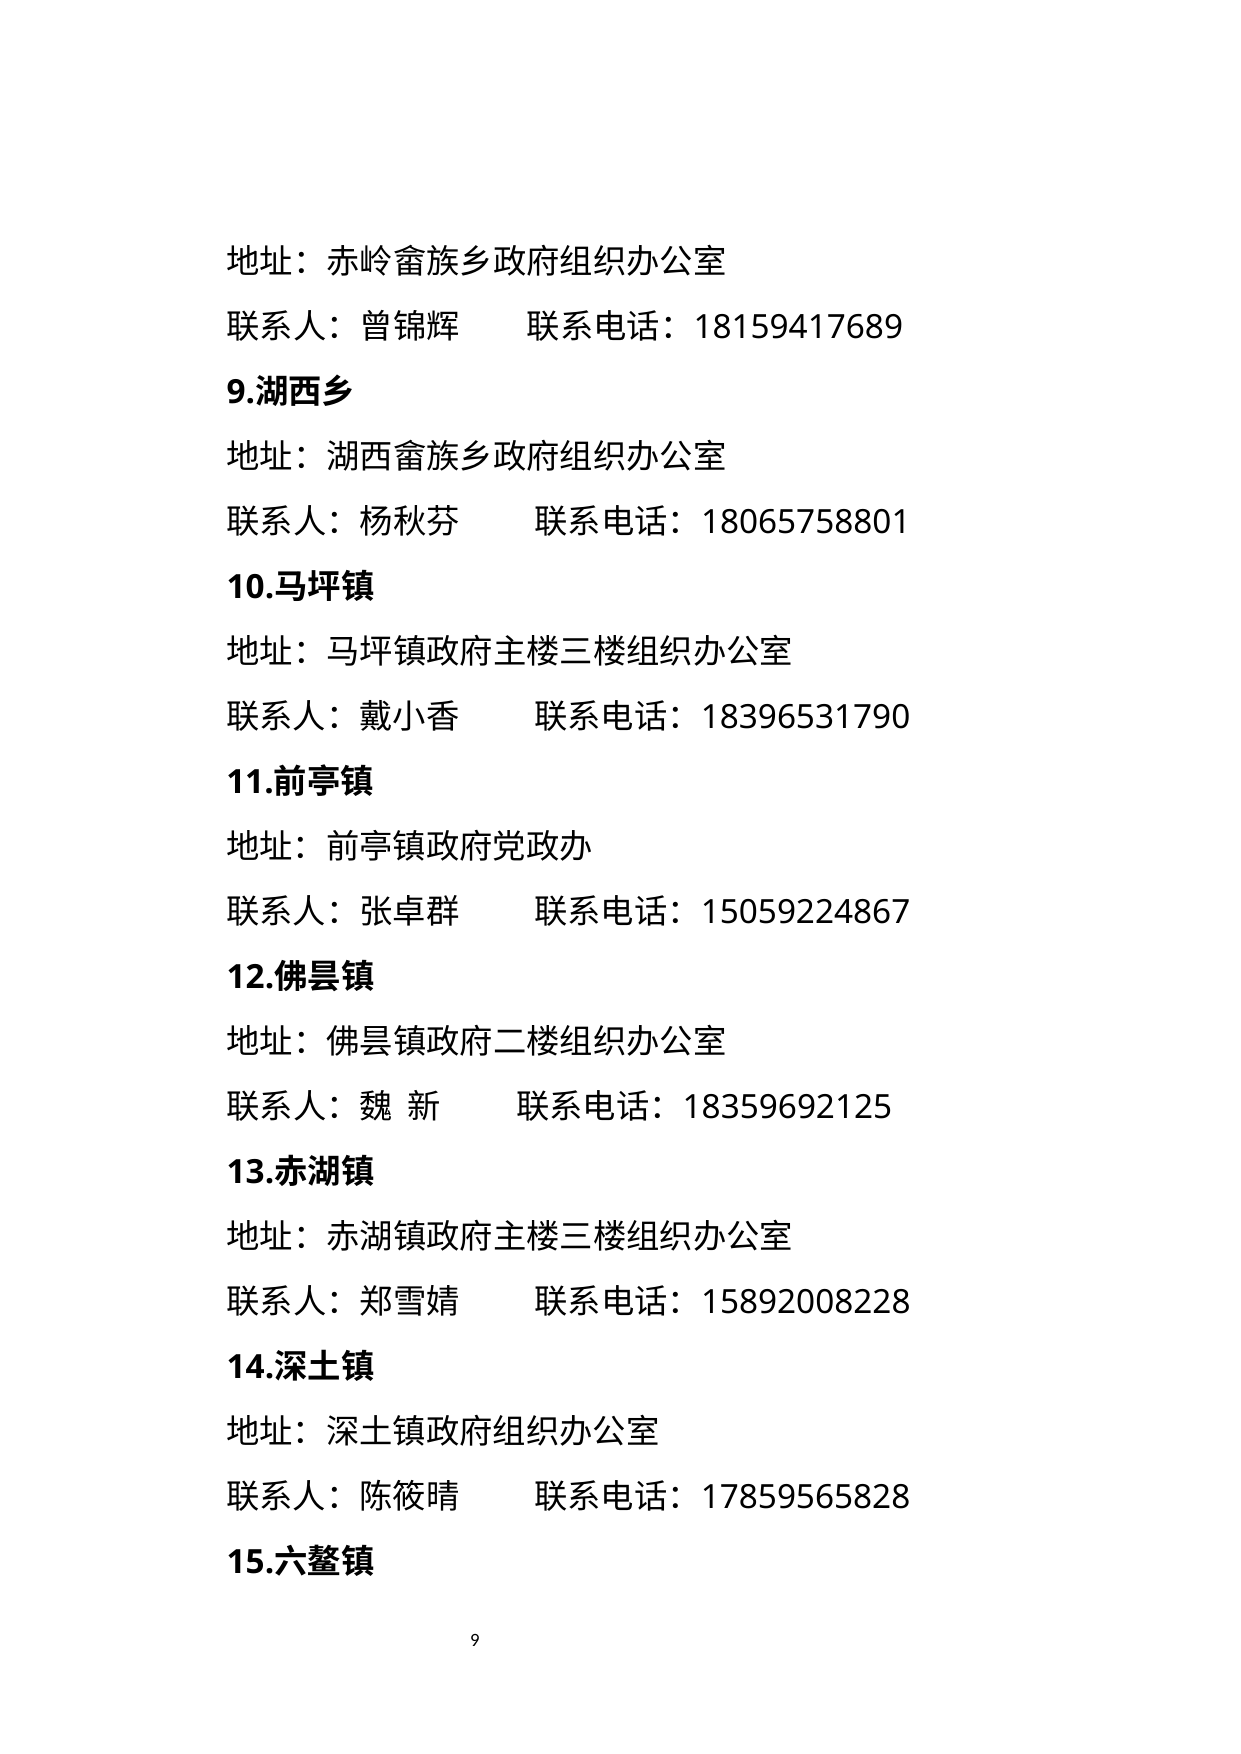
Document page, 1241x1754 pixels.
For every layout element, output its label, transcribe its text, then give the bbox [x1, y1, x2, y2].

list 12.佛昙镇 [159, 942, 1081, 1007]
text 联系人：陈筱晴 联系电话：17859565828 [226, 1462, 1081, 1527]
text 联系人：郑雪婧 联系电话：15892008228 [159, 1267, 1081, 1332]
text 联系人：杨秋芬 联系电话：18065758801 [159, 487, 1081, 552]
list 9.湖西乡 [159, 357, 1081, 422]
text 10.马坪镇 [159, 552, 1081, 617]
list 15.六鳌镇 [159, 1527, 1081, 1592]
list 联系人：戴小香 联系电话：18396531790 11.前亭镇 [226, 682, 1081, 812]
text 地址：湖西畲族乡政府组织办公室 [159, 422, 1081, 487]
text 地址：赤湖镇政府主楼三楼组织办公室 [159, 1202, 1081, 1267]
text 地址：前亭镇政府党政办 [226, 812, 1081, 877]
text 联系人：张卓群 联系电话：15059224867 [226, 877, 1081, 942]
text 地址：赤岭畲族乡政府组织办公室 [159, 227, 1081, 292]
text 地址：深土镇政府组织办公室 [226, 1397, 1081, 1462]
text 联系人：魏 新 联系电话：18359692125 [159, 1072, 1081, 1137]
list 13.赤湖镇 [159, 1137, 1081, 1202]
text 地址：佛昙镇政府二楼组织办公室 [159, 1007, 1081, 1072]
list 地址：马坪镇政府主楼三楼组织办公室 [159, 617, 1081, 682]
text 联系人：曾锦辉 联系电话：18159417689 [159, 292, 1081, 357]
text 14.深土镇 [159, 1332, 1081, 1397]
